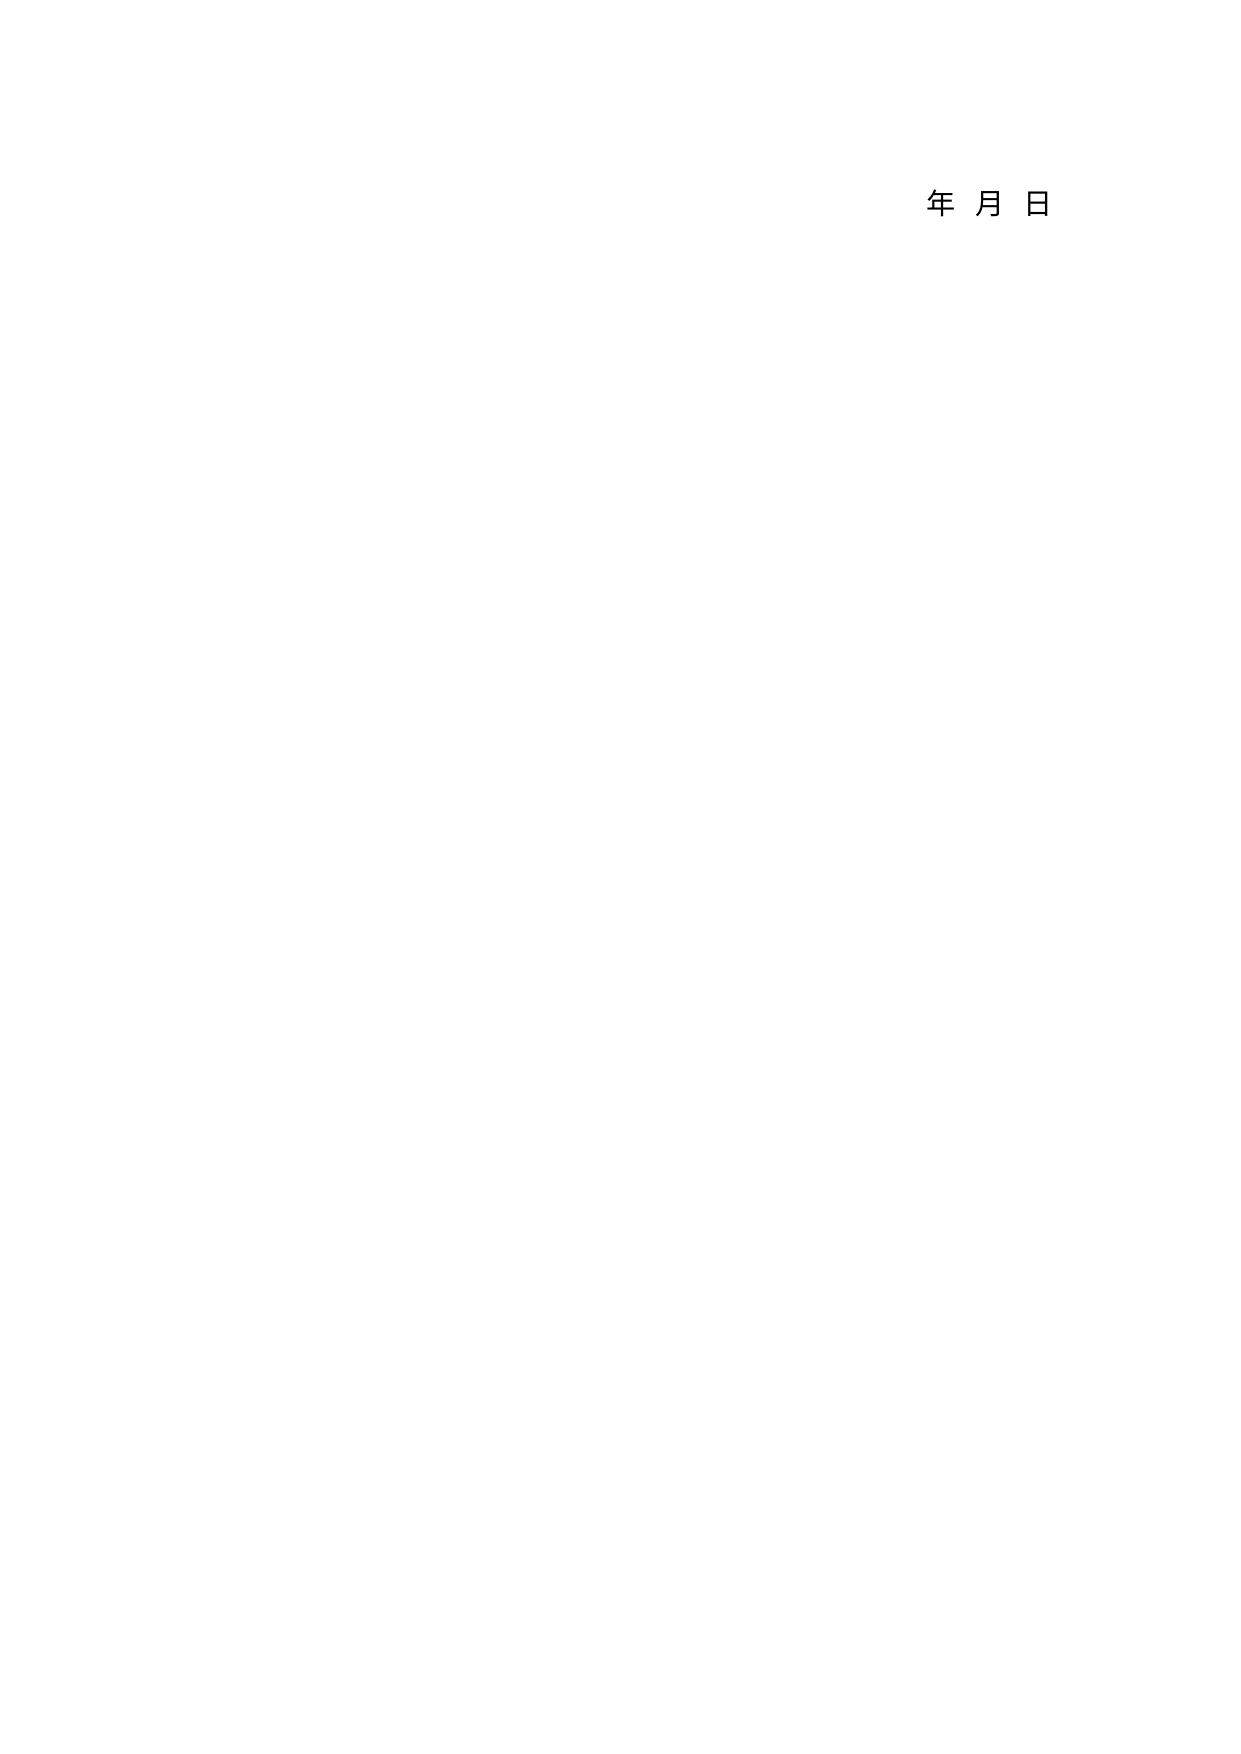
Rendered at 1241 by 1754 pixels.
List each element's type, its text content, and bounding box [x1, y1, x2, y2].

text 年 月 日 [187, 164, 1053, 239]
